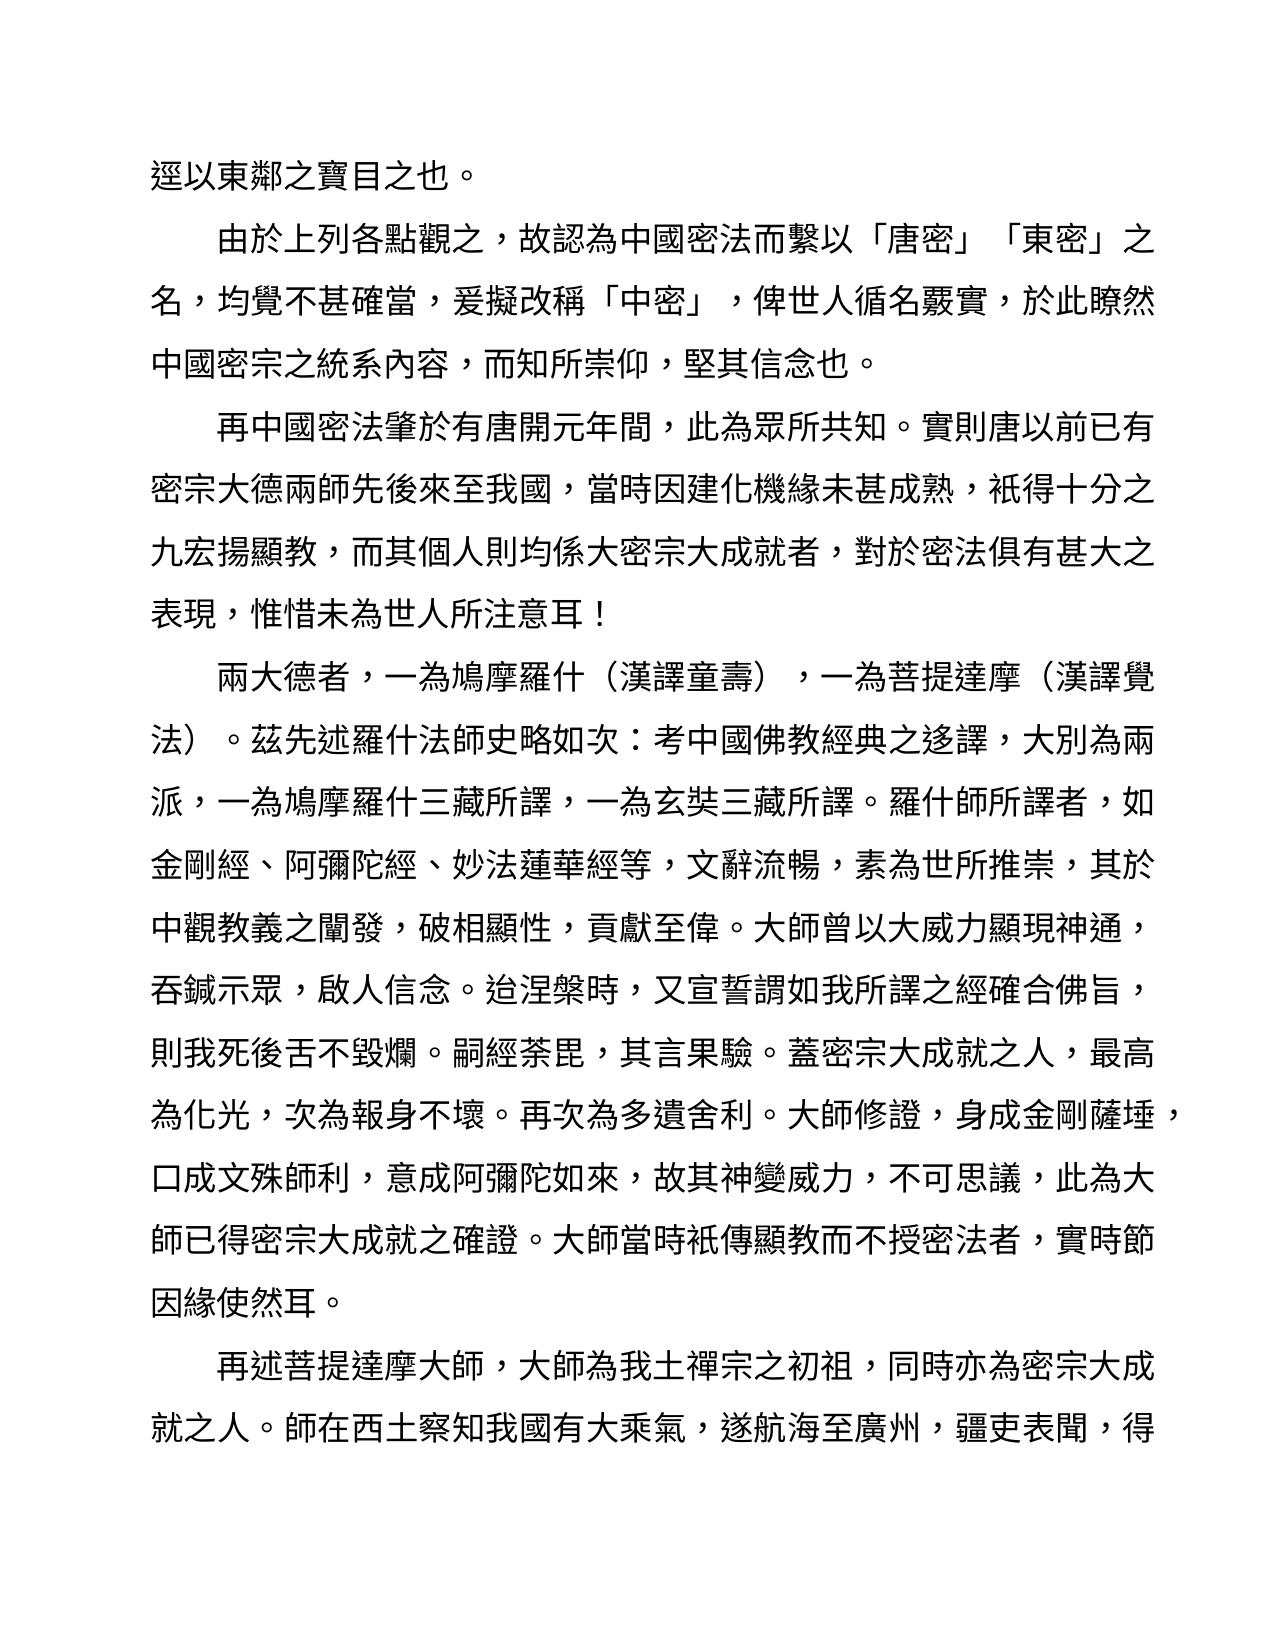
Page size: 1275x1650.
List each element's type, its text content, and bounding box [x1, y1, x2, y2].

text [150, 1339, 1157, 1450]
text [150, 150, 1157, 198]
text 由於上列各點觀之，故認為中國密法而繫以「唐密」「東密」之名，均覺不甚確當，爰擬改稱「中密」，俾世人循名覈實，於此瞭然中國密宗之統系內容，而知所崇仰，堅其信念也。 [150, 213, 1157, 386]
text 再中國密法肇於有唐開元年間，此為眾所共知。實則唐以前已有密宗大德兩師先後來至我國，當時因建化機緣未甚成熟，衹得十分之九宏揚顯教，而其個人則均係大密宗大成就者，對於密法俱有甚大之表現，惟惜未為世人所注意耳！ [150, 400, 1157, 636]
text 兩大德者，一為鳩摩羅什（漢譯童壽），一為菩提達摩（漢譯覺法）。茲先述羅什法師史略如次：考中國佛教經典之迻譯，大別為兩派，一為鳩摩羅什三藏所譯，一為玄奘三藏所譯。羅什師所譯者，如金剛經、阿彌陀經、妙法蓮華經等，文辭流暢，素為世所推崇，其於中觀教義之闡發，破相顯性，貢獻至偉。大師曾以大威力顯現神通，吞鍼示眾，啟人信念。迨涅槃時，又宣誓謂如我所譯之經確合佛旨，則我死後舌不毀爛。嗣經荼毘，其言果驗。蓋密宗大成就之人，最高為化光，次為報身不壞。再次為多遺舍利。大師修證，身成金剛薩埵，口成文殊師利，意成阿彌陀如來，故其神變威力，不可思議，此為大師已得密宗大成就之確證。大師當時衹傳顯教而不授密法者，實時節因緣使然耳。 [150, 651, 1157, 1325]
